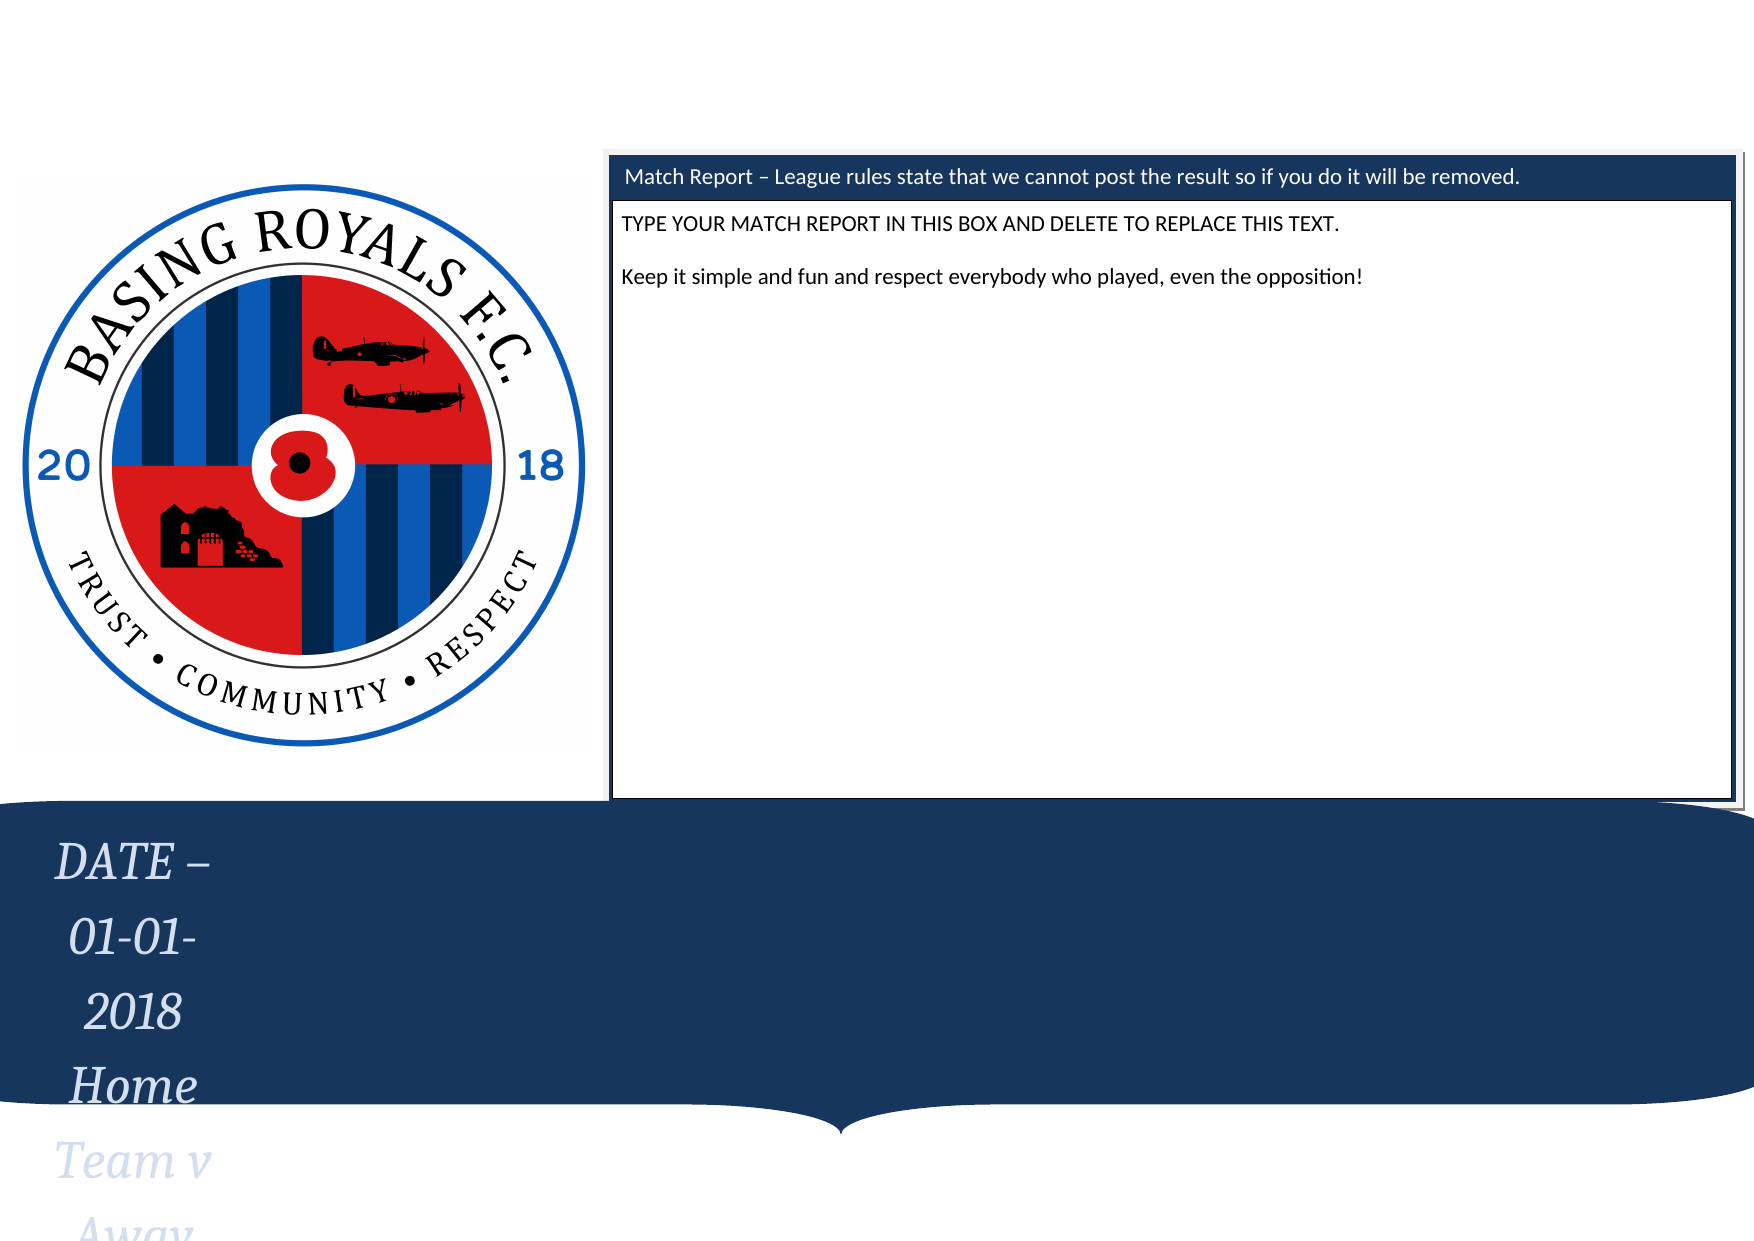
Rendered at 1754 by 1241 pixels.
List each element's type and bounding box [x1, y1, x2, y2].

picture [17, 178, 591, 749]
